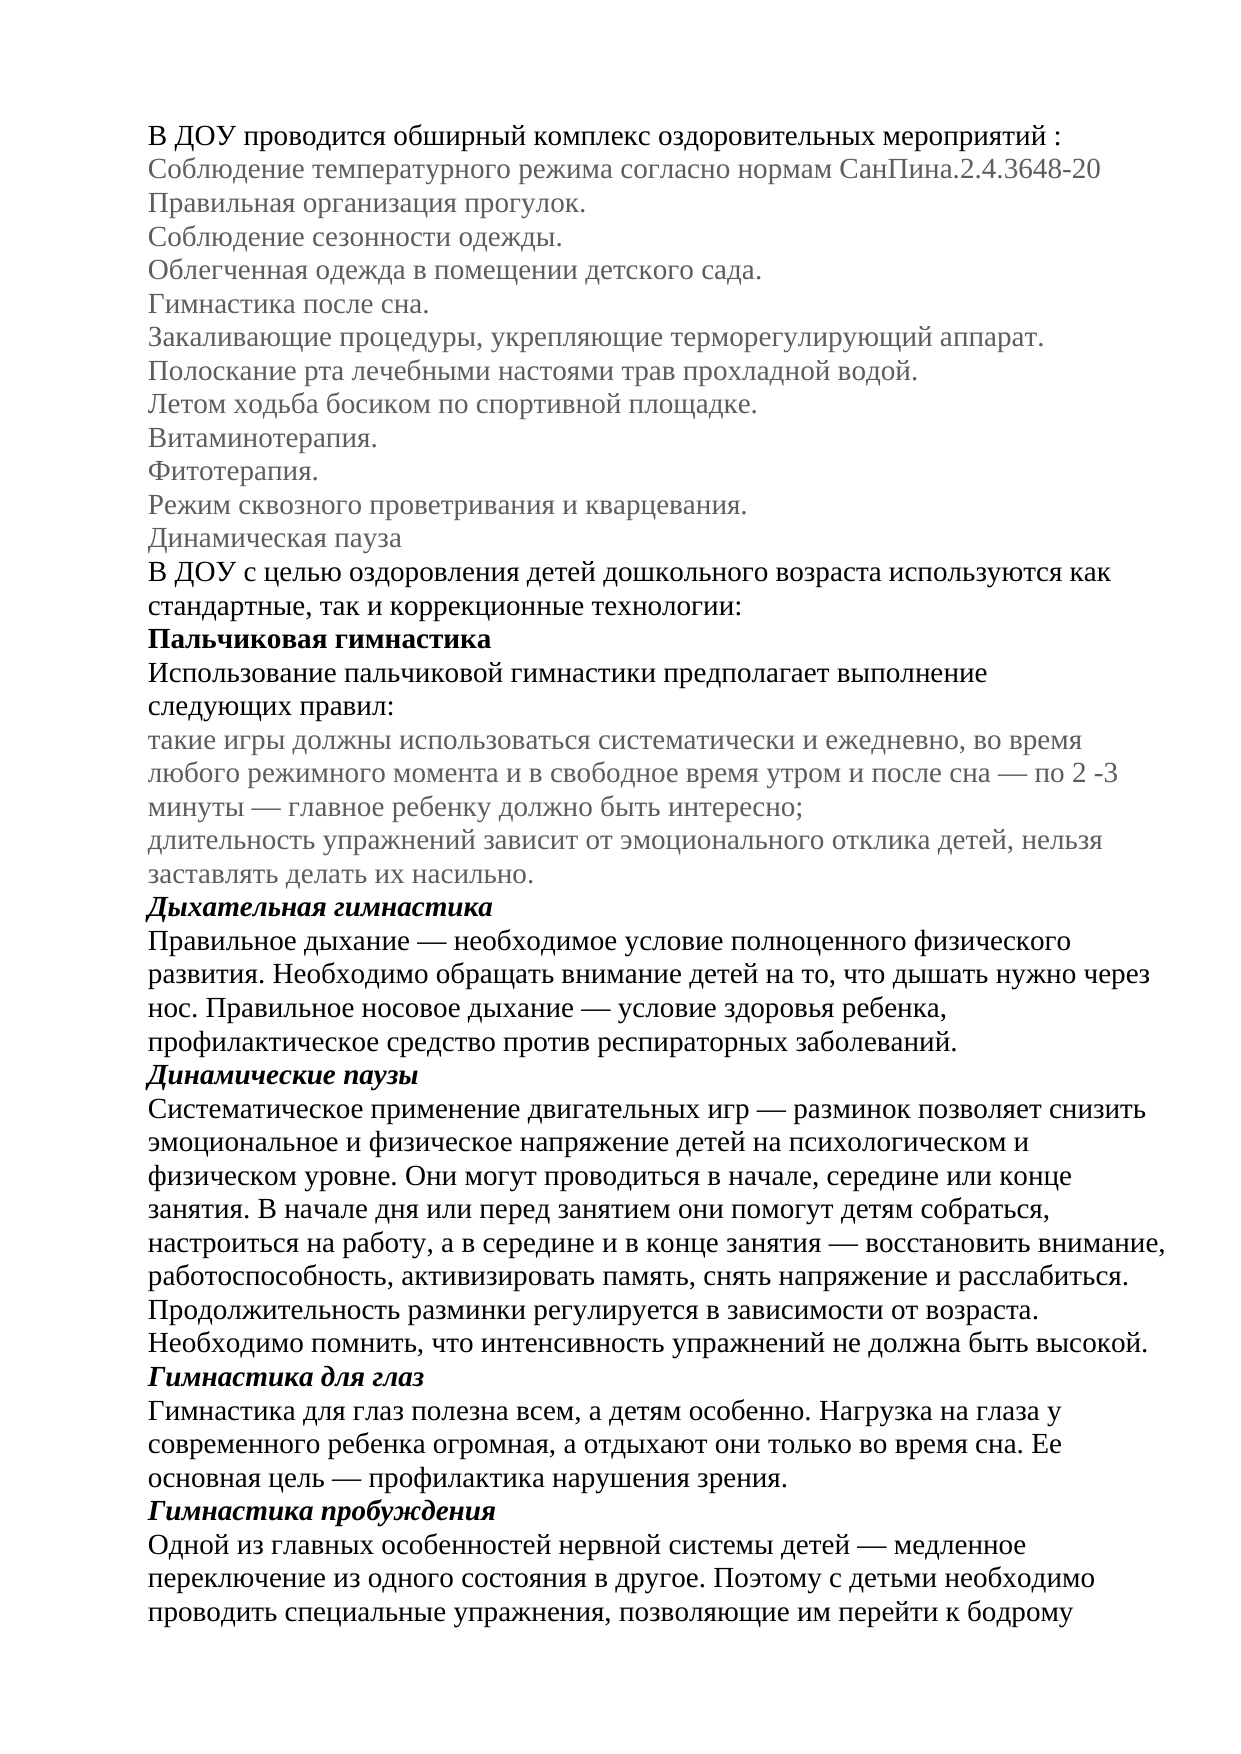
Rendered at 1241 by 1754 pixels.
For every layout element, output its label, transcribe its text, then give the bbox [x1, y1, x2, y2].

text Соблюдение температурного режима согласно нормам СанПина.2.4.3648-20 [148, 152, 1167, 185]
text В ДОУ с целью оздоровления детей дошкольного возраста используются как стандартные, так и коррекционные технологии: [148, 554, 1167, 621]
text Соблюдение сезонности одежды. [148, 219, 1167, 252]
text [148, 1527, 1167, 1627]
text Фитотерапия. [148, 453, 1167, 487]
text Витаминотерапия. [148, 420, 1167, 453]
text Закаливающие процедуры, укрепляющие терморегулирующий аппарат. [148, 319, 1167, 353]
text Систематическое применение двигательных игр — разминок позволяет снизить эмоциональное и физическое напряжение детей на психологическом и физическом уровне. Они могут проводиться в начале, середине или конце занятия. В начале дня или перед занятием они помогут детям собраться, настроиться на работу, а в середине и в конце занятия — восстановить внимание, работоспособность, активизировать память, снять напряжение и расслабиться. Продолжительность разминки регулируется в зависимости от возраста. Необходимо помнить, что интенсивность упражнений не должна быть высокой. [148, 1091, 1167, 1359]
text Летом ходьба босиком по спортивной площадке. [148, 386, 1167, 420]
text Правильная организация прогулок. [148, 185, 1167, 219]
text Динамические паузы [148, 1057, 1167, 1091]
text Правильное дыхание — необходимое условие полноценного физического развития. Необходимо обращать внимание детей на то, что дышать нужно через нос. Правильное носовое дыхание — условие здоровья ребенка, профилактическое средство против респираторных заболеваний. [148, 923, 1167, 1057]
text Дыхательная гимнастика [148, 889, 1167, 923]
text Облегченная одежда в помещении детского сада. [148, 252, 1167, 286]
text такие игры должны использоваться систематически и ежедневно, во время любого режимного момента и в свободное время утром и после сна — по 2 -3 минуты — главное ребенку должно быть интересно; [148, 722, 1167, 822]
text Полоскание рта лечебными настоями трав прохладной водой. [148, 353, 1167, 386]
text Гимнастика после сна. [148, 286, 1167, 319]
text Использование пальчиковой гимнастики предполагает выполнение следующих правил: [148, 655, 1167, 722]
text Пальчиковая гимнастика [148, 621, 1167, 655]
text Гимнастика для глаз [148, 1359, 1167, 1393]
text Гимнастика пробуждения [148, 1493, 1167, 1527]
text длительность упражнений зависит от эмоционального отклика детей, нельзя заставлять делать их насильно. [148, 822, 1167, 889]
text Динамическая пауза [148, 521, 1167, 554]
text Гимнастика для глаз полезна всем, а детям особенно. Нагрузка на глаза у современного ребенка огромная, а отдыхают они только во время сна. Ее основная цель — профилактика нарушения зрения. [148, 1393, 1167, 1493]
text В ДОУ проводится обширный комплекс оздоровительных мероприятий : [148, 118, 1167, 152]
text Режим сквозного проветривания и кварцевания. [148, 487, 1167, 521]
